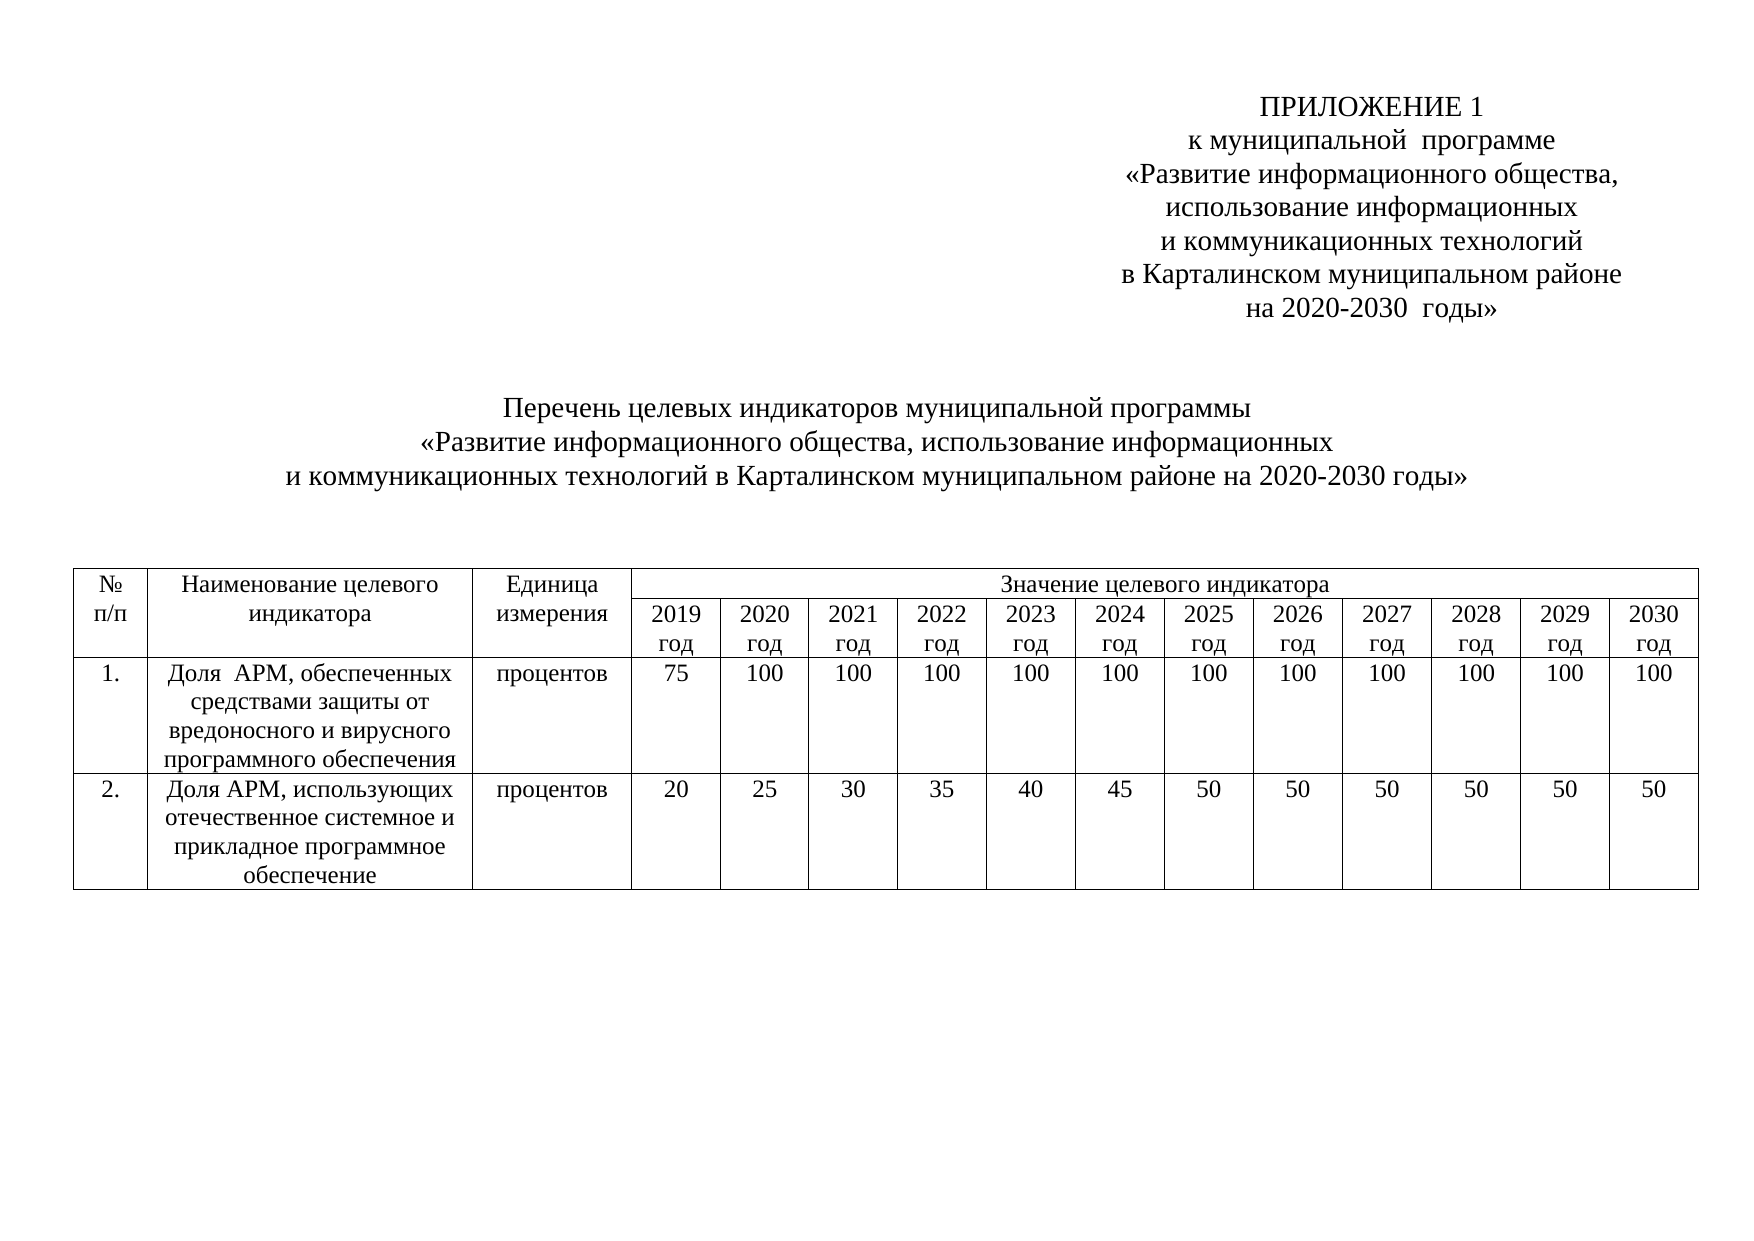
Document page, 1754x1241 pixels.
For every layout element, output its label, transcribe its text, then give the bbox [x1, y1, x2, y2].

table_cell 100 [1076, 658, 1164, 773]
table_cell 100 [1610, 658, 1698, 773]
table_cell 100 [1165, 658, 1253, 773]
table_cell 2030 год [1610, 599, 1698, 657]
table_cell Доля АРМ, обеспеченных средствами защиты от вредоносного и вирусного программного обеспечения [148, 658, 472, 773]
table_cell 2023 год [987, 599, 1075, 657]
table_cell 30 [809, 774, 897, 889]
table_cell 2019 год [632, 599, 720, 657]
table_cell 2029 год [1521, 599, 1609, 657]
table_cell 50 [1254, 774, 1342, 889]
table_cell 50 [1432, 774, 1520, 889]
text «Развитие информационного общества, [1107, 156, 1636, 189]
table_cell 35 [898, 774, 986, 889]
table_cell Доля АРМ, использующих отечественное системное и прикладное программное обеспечение [148, 774, 472, 889]
text к муниципальной программе [1107, 122, 1636, 156]
text и коммуникационных технологий [1107, 223, 1636, 256]
table_cell 100 [1343, 658, 1431, 773]
table_cell 45 [1076, 774, 1164, 889]
text «Развитие информационного общества, использование информационных [118, 424, 1636, 458]
table_cell 2. [74, 774, 147, 889]
table_cell 50 [1610, 774, 1698, 889]
table_cell 2020 год [721, 599, 808, 657]
text Перечень целевых индикаторов муниципальной программы [118, 391, 1636, 424]
text использование информационных [1107, 189, 1636, 223]
table_header Значение целевого индикатора [632, 569, 1698, 598]
table_cell 1. [74, 658, 147, 773]
table_cell 2024 год [1076, 599, 1164, 657]
table_cell 50 [1165, 774, 1253, 889]
table_cell 100 [1254, 658, 1342, 773]
table_cell 40 [987, 774, 1075, 889]
table_cell 100 [1521, 658, 1609, 773]
table_header Единица измерения [473, 569, 631, 657]
table_cell 2027 год [1343, 599, 1431, 657]
text на 2020-2030 годы» [1107, 290, 1636, 323]
table_header Наименование целевого индикатора [148, 569, 472, 657]
table_cell 50 [1521, 774, 1609, 889]
table_cell 100 [721, 658, 808, 773]
text и коммуникационных технологий в Карталинском муниципальном районе на 2020-2030 годы» [118, 458, 1636, 491]
table_cell 2021 год [809, 599, 897, 657]
table_cell 2026 год [1254, 599, 1342, 657]
table_cell 100 [809, 658, 897, 773]
table_cell процентов [473, 774, 631, 889]
table_cell 75 [632, 658, 720, 773]
table_cell 2022 год [898, 599, 986, 657]
text ПРИЛОЖЕНИЕ 1 [1107, 89, 1636, 122]
table_cell 2025 год [1165, 599, 1253, 657]
table_cell 100 [1432, 658, 1520, 773]
table_cell 25 [721, 774, 808, 889]
table_header № п/п [74, 569, 147, 657]
table_cell 20 [632, 774, 720, 889]
text в Карталинском муниципальном районе [1107, 256, 1636, 290]
table_cell 50 [1343, 774, 1431, 889]
table_cell 2028 год [1432, 599, 1520, 657]
table_cell процентов [473, 658, 631, 773]
table_cell 100 [898, 658, 986, 773]
table_cell 100 [987, 658, 1075, 773]
